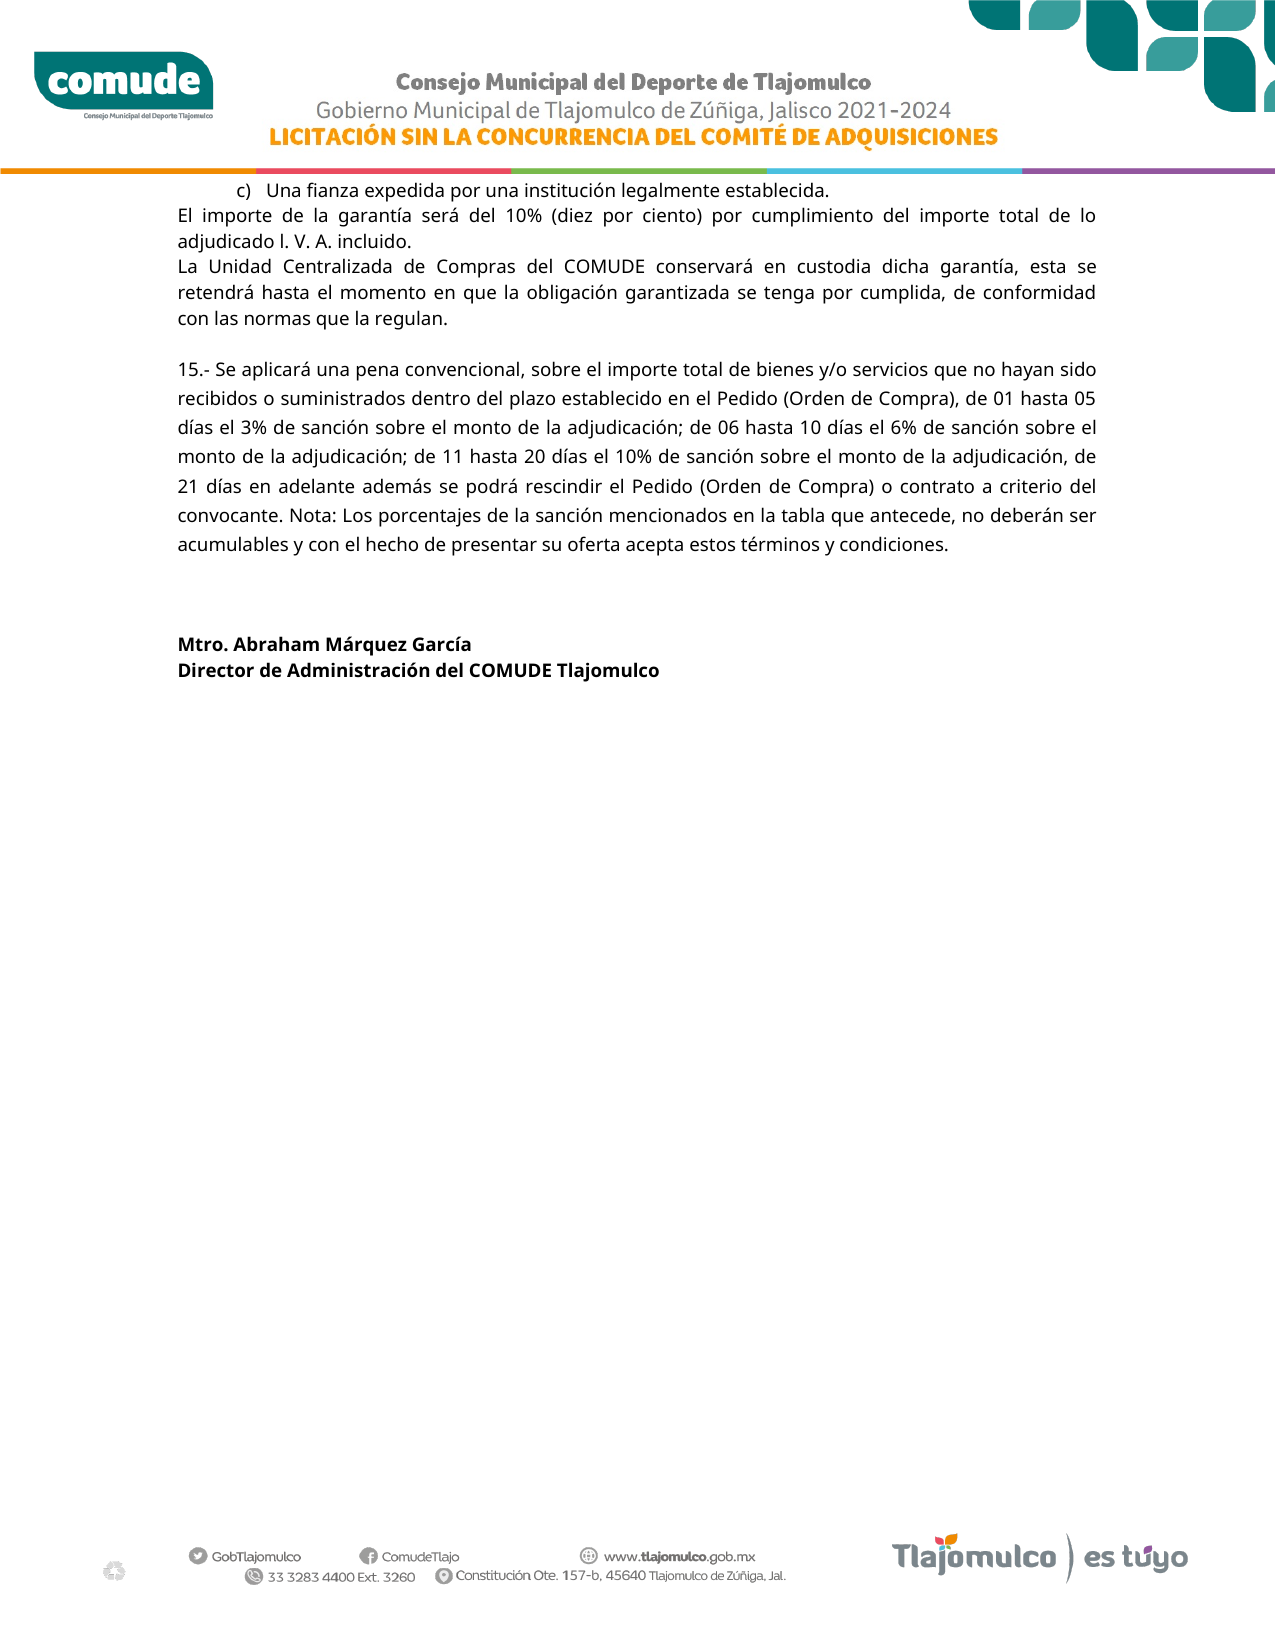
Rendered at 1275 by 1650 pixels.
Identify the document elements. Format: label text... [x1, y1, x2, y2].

text Director de Administración del COMUDE Tlajomulco [177, 657, 1098, 683]
picture [0, 0, 1275, 174]
text La Unidad Centralizada de Compras del COMUDE conservará en custodia dicha garantía, esta se retendrá hasta el momento en que la obligación garantizada se tenga por cumplida, de conformidad con las normas que la regulan. [177, 254, 1098, 330]
picture [35, 1511, 1254, 1615]
text c) Una fianza expedida por una institución legalmente establecida. [236, 177, 1098, 203]
text El importe de la garantía será del 10% (diez por ciento) por cumplimiento del importe total de lo adjudicado l. V. A. incluido. [177, 203, 1098, 254]
text 15.- Se aplicará una pena convencional, sobre el importe total de bienes y/o servicios que no hayan sido recibidos o suministrados dentro del plazo establecido en el Pedido (Orden de Compra), de 01 hasta 05 días el 3% de sanción sobre el monto de la adjudicación; de 06 hasta 10 días el 6% de sanción sobre el monto de la adjudicación; de 11 hasta 20 días el 10% de sanción sobre el monto de la adjudicación, de 21 días en adelante además se podrá rescindir el Pedido (Orden de Compra) o contrato a criterio del convocante. Nota: Los porcentajes de la sanción mencionados en la tabla que antecede, no deberán ser acumulables y con el hecho de presentar su oferta acepta estos términos y condiciones. [177, 356, 1098, 557]
text Mtro. Abraham Márquez García [177, 632, 1098, 657]
